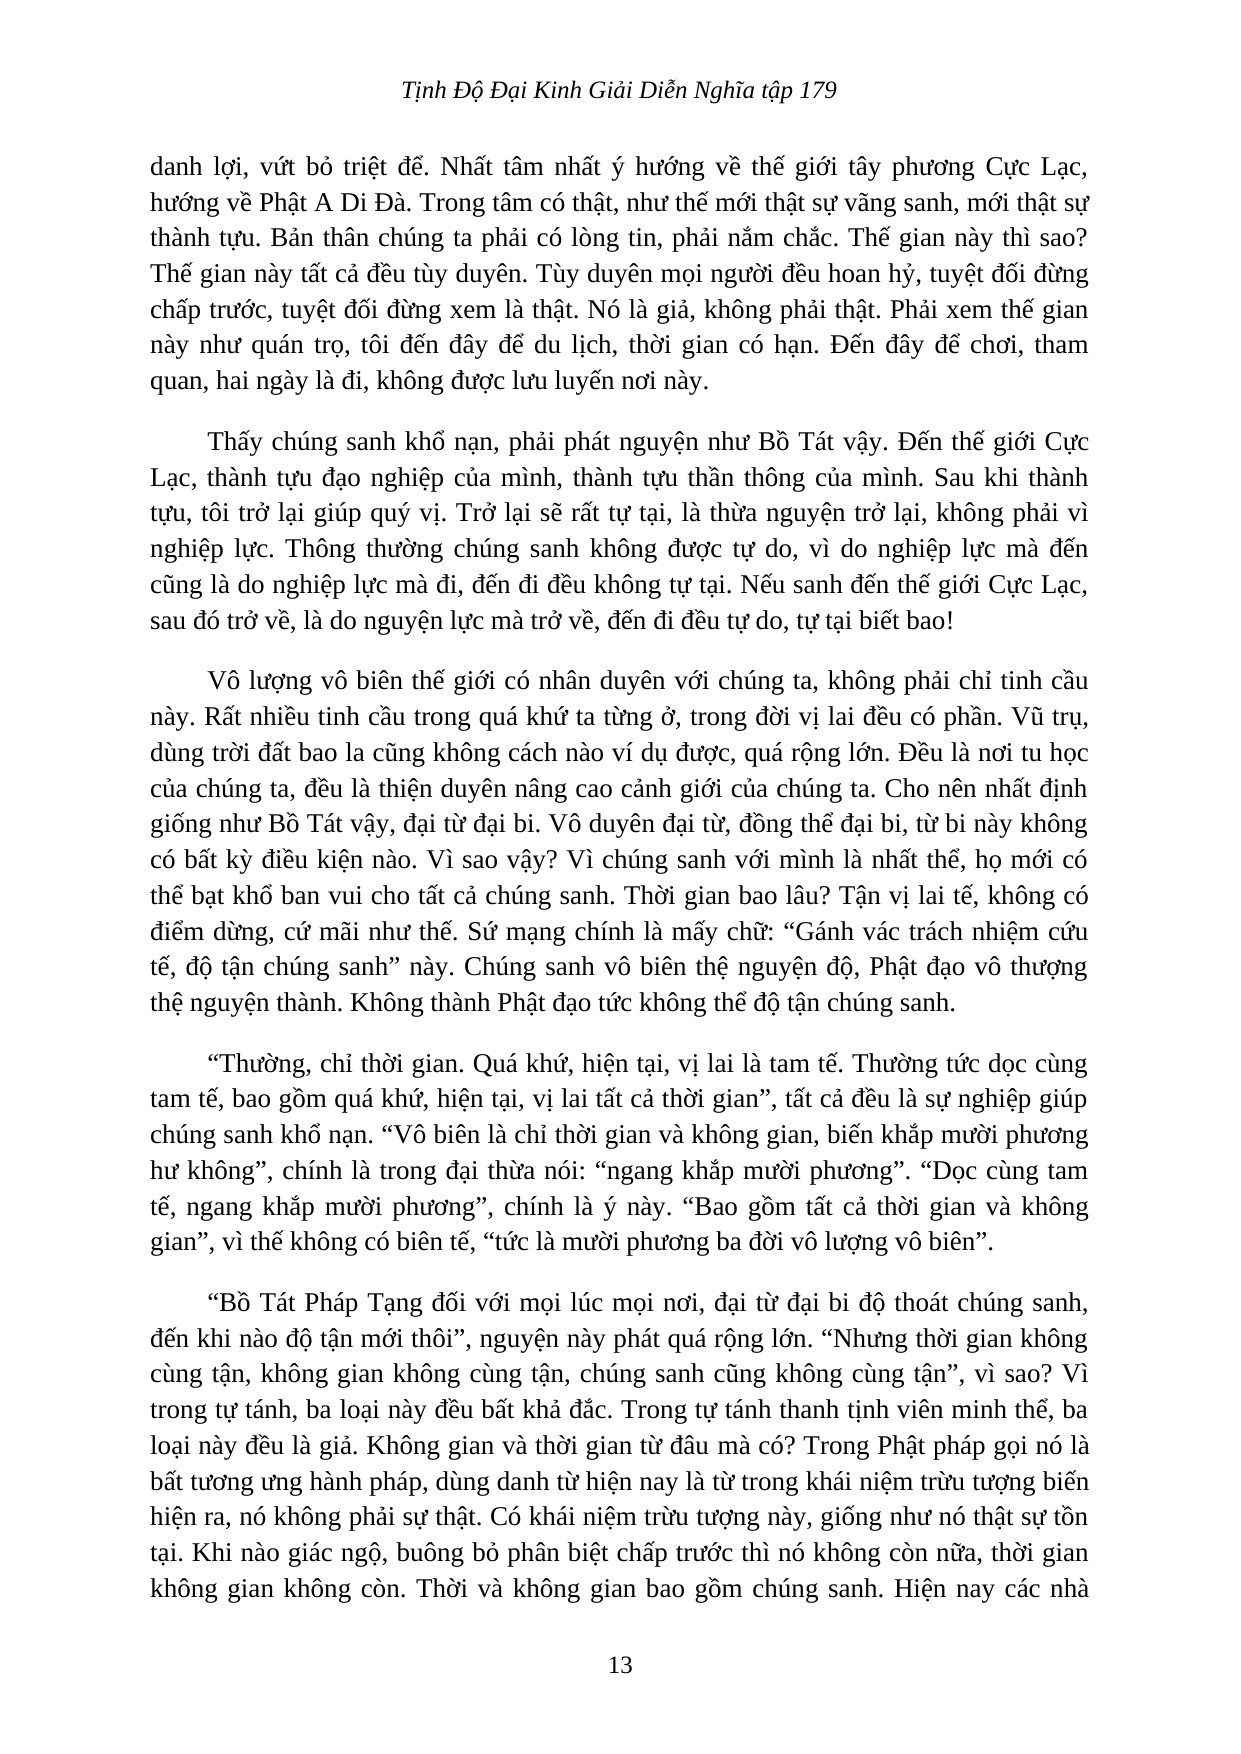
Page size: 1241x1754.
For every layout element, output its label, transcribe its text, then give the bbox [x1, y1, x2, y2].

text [150, 150, 1090, 396]
text Vô lượng vô biên thế giới có nhân duyên với chúng ta, không phải chỉ tinh cầu này. Rất nhiều tinh cầu trong quá khứ ta từng ở, trong đời vị lai đều có phần. Vũ trụ, dùng trời đất bao la cũng không cách nào ví dụ được, quá rộng lớn. Đều là nơi tu học của chúng ta, đều là thiện duyên nâng cao cảnh giới của chúng ta. Cho nên nhất định giống như Bồ Tát vậy, đại từ đại bi. Vô duyên đại từ, đồng thể đại bi, từ bi này không có bất kỳ điều kiện nào. Vì sao vậy? Vì chúng sanh với mình là nhất thể, họ mới có thể bạt khổ ban vui cho tất cả chúng sanh. Thời gian bao lâu? Tận vị lai tế, không có điểm dừng, cứ mãi như thế. Sứ mạng chính là mấy chữ: “Gánh vác trách nhiệm cứu tế, độ tận chúng sanh” này. Chúng sanh vô biên thệ nguyện độ, Phật đạo vô thượng thệ nguyện thành. Không thành Phật đạo tức không thể độ tận chúng sanh. [150, 664, 1090, 1017]
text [150, 1286, 1090, 1603]
text “Thường, chỉ thời gian. Quá khứ, hiện tại, vị lai là tam tế. Thường tức dọc cùng tam tế, bao gồm quá khứ, hiện tại, vị lai tất cả thời gian”, tất cả đều là sự nghiệp giúp chúng sanh khổ nạn. “Vô biên là chỉ thời gian và không gian, biến khắp mười phương hư không”, chính là trong đại thừa nói: “ngang khắp mười phương”. “Dọc cùng tam tế, ngang khắp mười phương”, chính là ý này. “Bao gồm tất cả thời gian và không gian”, vì thế không có biên tế, “tức là mười phương ba đời vô lượng vô biên”. [150, 1047, 1090, 1257]
text Thấy chúng sanh khổ nạn, phải phát nguyện như Bồ Tát vậy. Đến thế giới Cực Lạc, thành tựu đạo nghiệp của mình, thành tựu thần thông của mình. Sau khi thành tựu, tôi trở lại giúp quý vị. Trở lại sẽ rất tự tại, là thừa nguyện trở lại, không phải vì nghiệp lực. Thông thường chúng sanh không được tự do, vì do nghiệp lực mà đến cũng là do nghiệp lực mà đi, đến đi đều không tự tại. Nếu sanh đến thế giới Cực Lạc, sau đó trở về, là do nguyện lực mà trở về, đến đi đều tự do, tự tại biết bao! [150, 425, 1090, 635]
